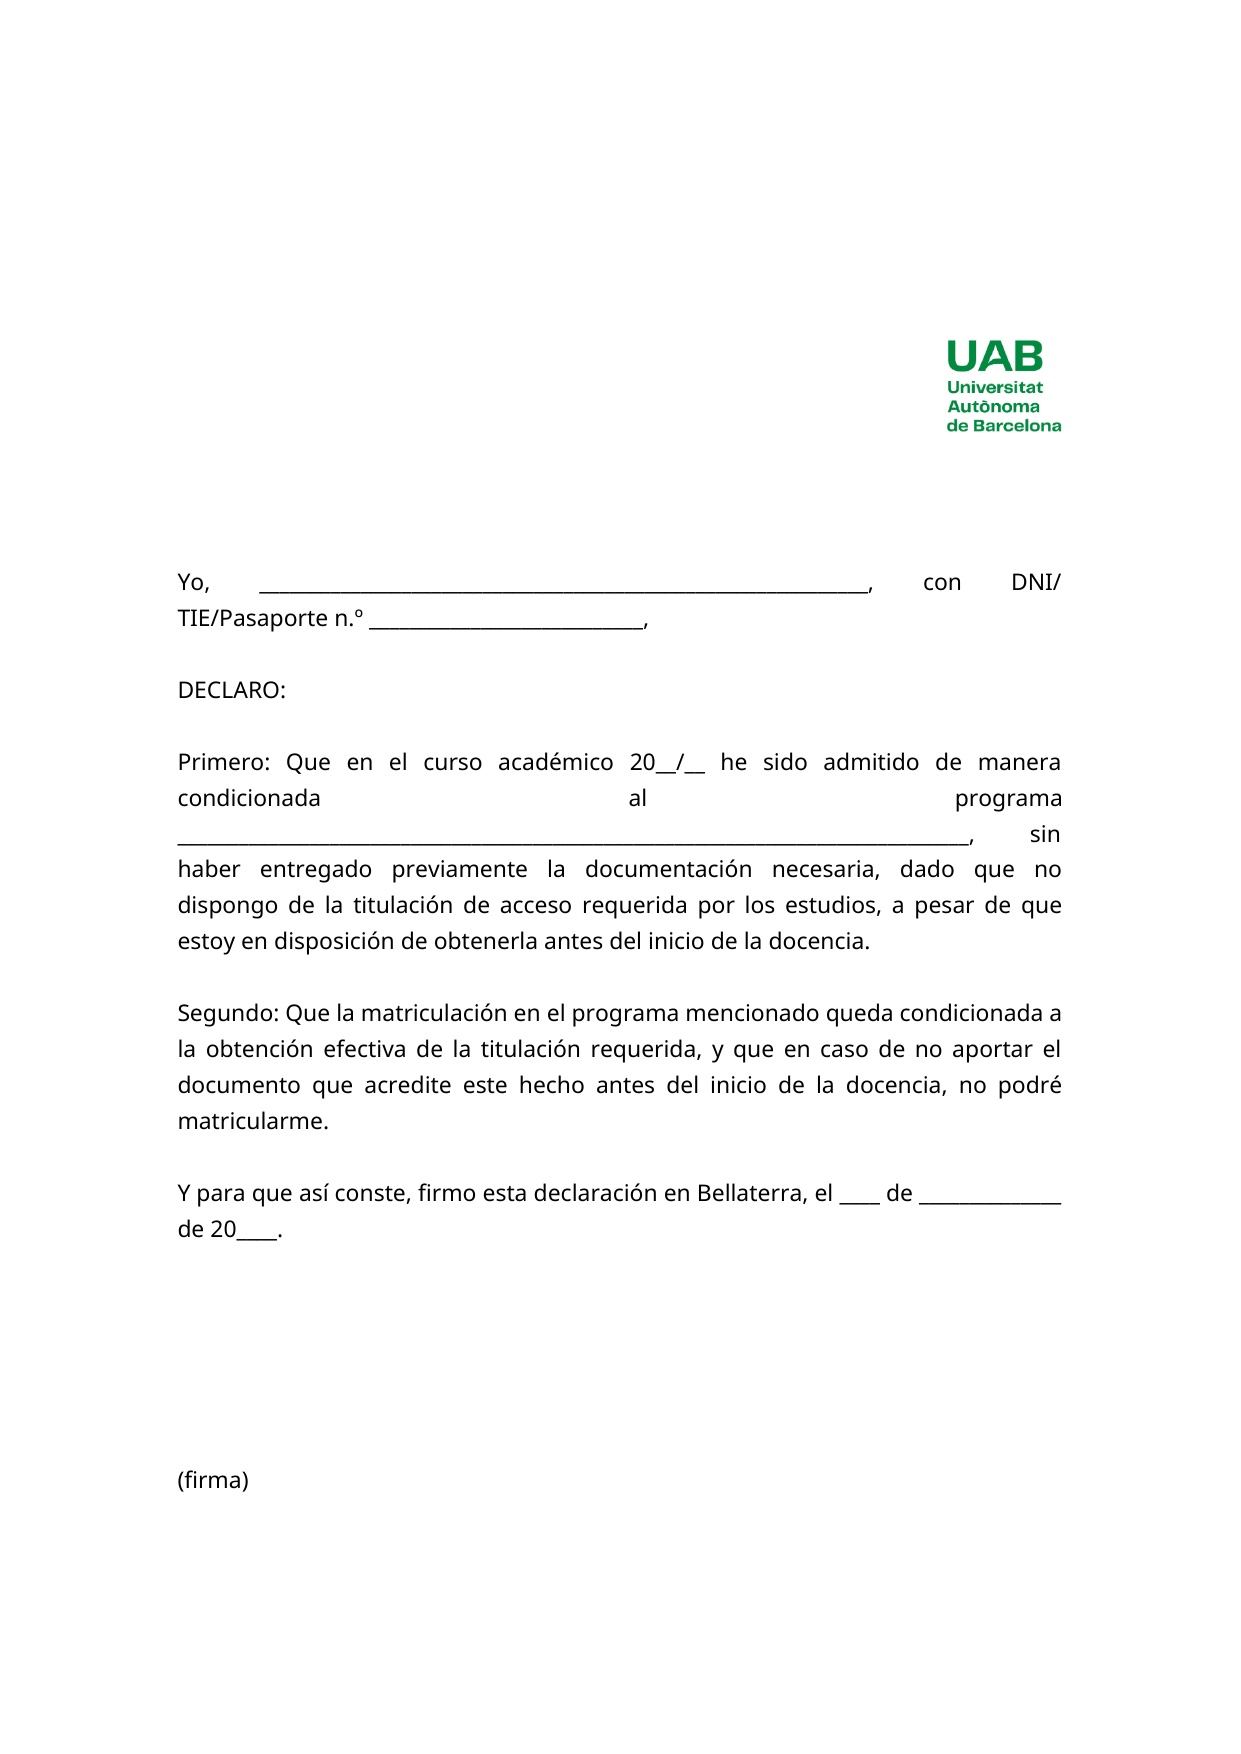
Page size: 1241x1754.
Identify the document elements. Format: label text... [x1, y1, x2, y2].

text DECLARO: [177, 674, 1063, 705]
text Primero: Que en el curso académico 20__/__ he sido admitido de manera condicionada al programa ______________________________________________________________________________, sin haber entregado previamente la documentación necesaria, dado que no dispongo de la titulación de acceso requerida por los estudios, a pesar de que estoy en disposición de obtenerla antes del inicio de la docencia. [177, 746, 1063, 957]
picture [946, 337, 1064, 455]
text Segundo: Que la matriculación en el programa mencionado queda condicionada a la obtención efectiva de la titulación requerida, y que en caso de no aportar el documento que acredite este hecho antes del inicio de la docencia, no podré matricularme. [177, 997, 1063, 1136]
text (firma) [177, 1464, 1063, 1496]
text Yo, ____________________________________________________________, con DNI/ TIE/Pasaporte n.º ___________________________, [177, 566, 1063, 633]
text Y para que así conste, firmo esta declaración en Bellaterra, el ____ de ______________ de 20____. [177, 1177, 1063, 1244]
